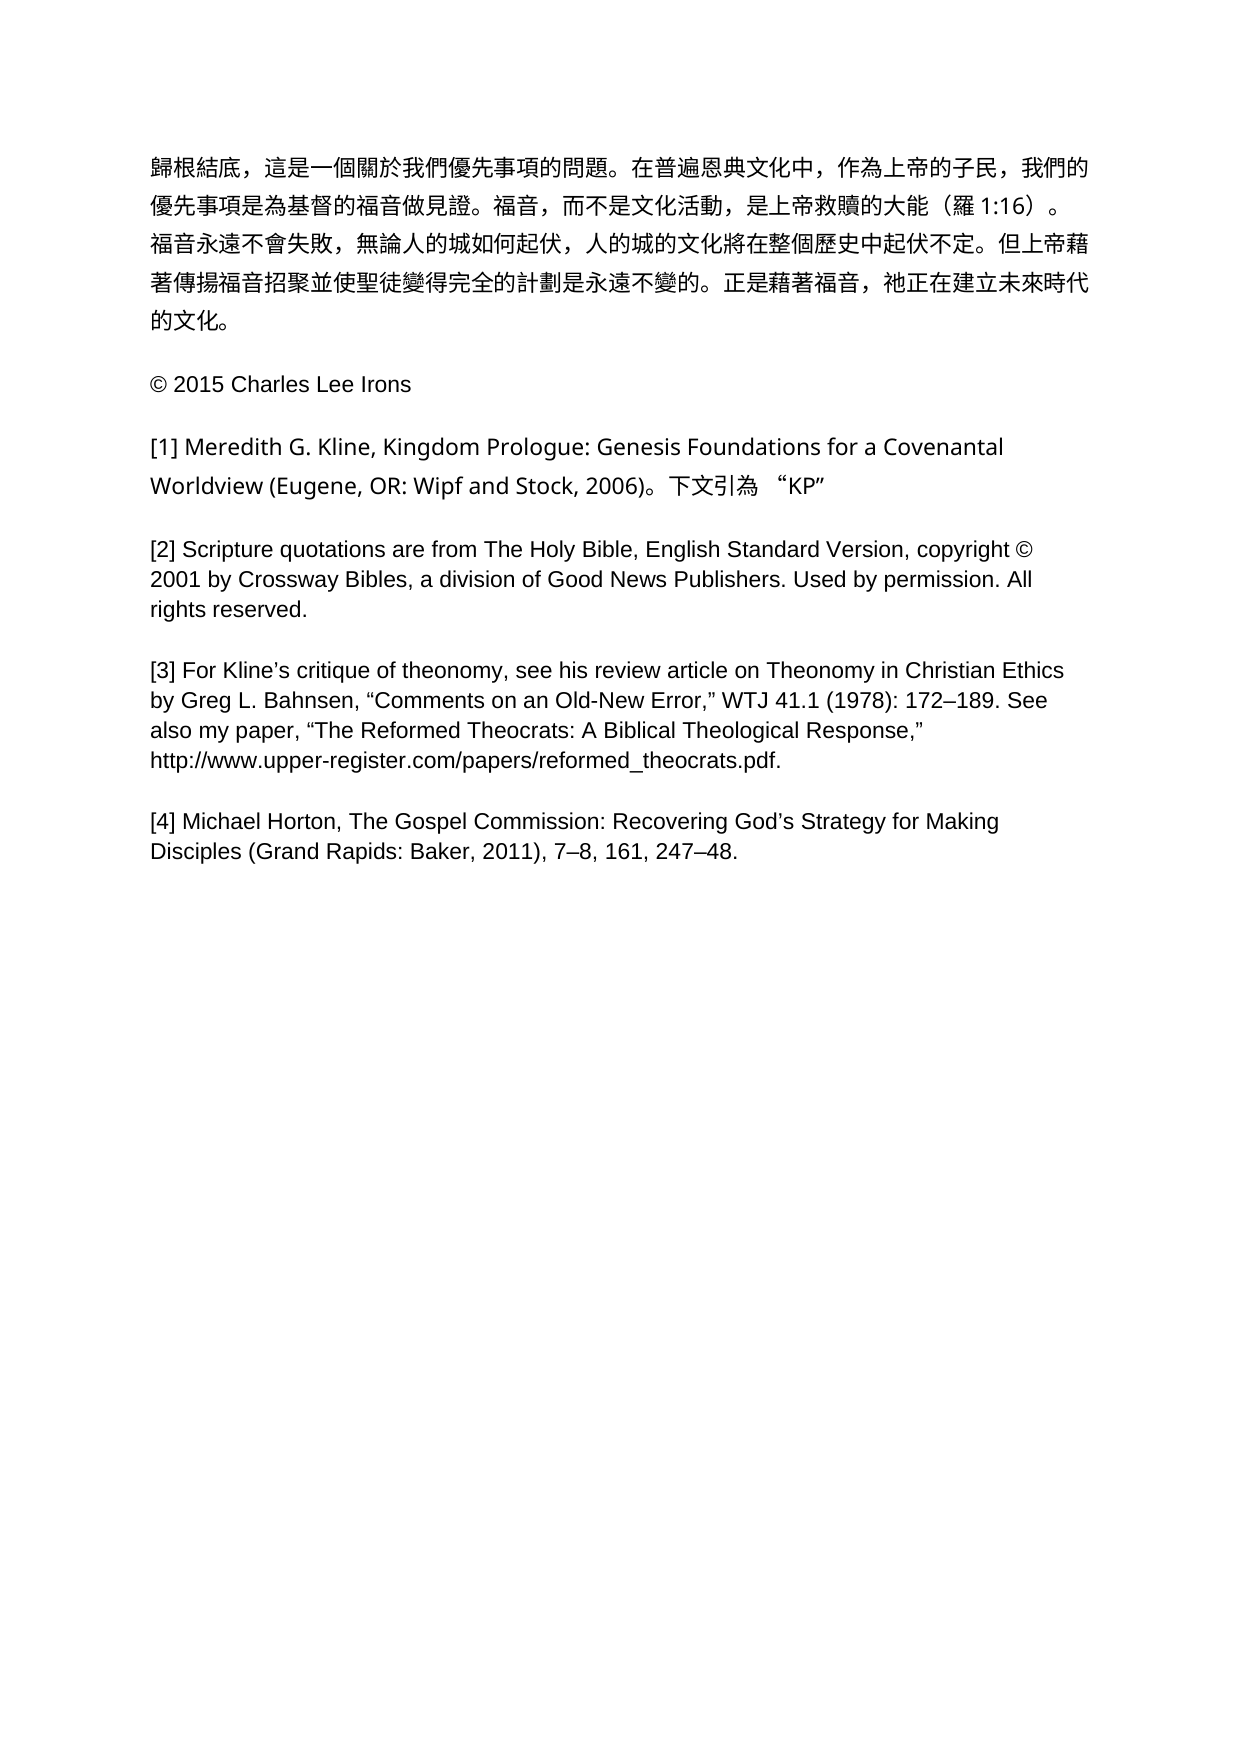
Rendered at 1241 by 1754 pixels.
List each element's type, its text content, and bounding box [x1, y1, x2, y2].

text [2] Scripture quotations are from The Holy Bible, English Standard Version, copyright © 2001 by Crossway Bibles, a division of Good News Publishers. Used by permission. All rights reserved. [150, 536, 1090, 623]
text [3] For Kline’s critique of theonomy, see his review article on Theonomy in Christian Ethics by Greg L. Bahnsen, “Comments on an Old-New Error,” WTJ 41.1 (1978): 172–189. See also my paper, “The Reformed Theocrats: A Biblical Theological Response,” http://www.upper-register.com/papers/reformed_theocrats.pdf. [150, 657, 1090, 774]
text 歸根結底，這是一個關於我們優先事項的問題。在普遍恩典文化中，作為上帝的子民，我們的優先事項是為基督的福音做見證。福音，而不是文化活動，是上帝救贖的大能（羅1:16）。福音永遠不會失敗，無論人的城如何起伏，人的城的文化將在整個歷史中起伏不定。但上帝藉著傳揚福音招聚並使聖徒變得完全的計劃是永遠不變的。正是藉著福音，祂正在建立未來時代的文化。 [150, 150, 1090, 336]
text © 2015 Charles Lee Irons [150, 371, 1090, 397]
text [4] Michael Horton, The Gospel Commission: Recovering God’s Strategy for Making Disciples (Grand Rapids: Baker, 2011), 7–8, 161, 247–48. [150, 808, 1090, 864]
text [1] Meredith G. Kline, Kingdom Prologue: Genesis Foundations for a Covenantal Worldview (Eugene, OR: Wipf and Stock, 2006)。下文引為 “KP” [150, 431, 1090, 501]
